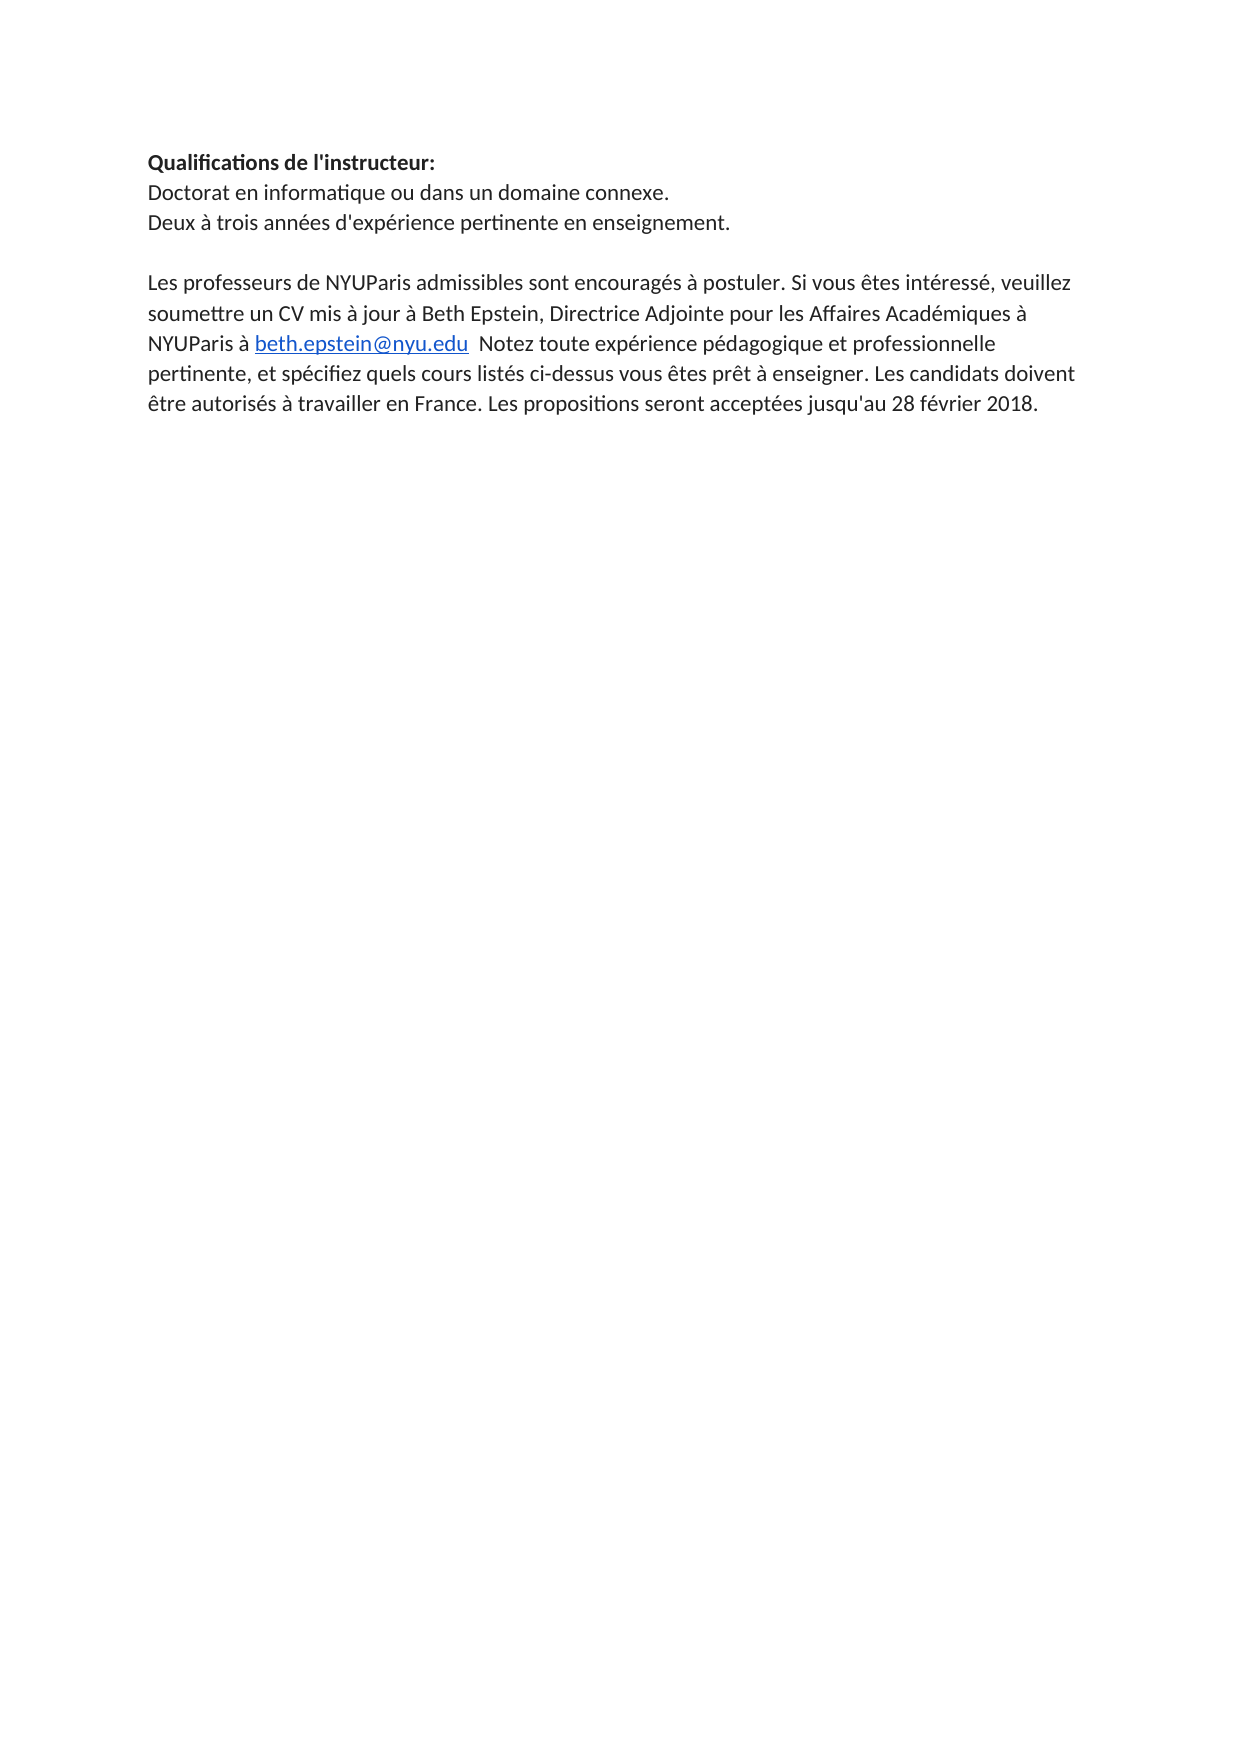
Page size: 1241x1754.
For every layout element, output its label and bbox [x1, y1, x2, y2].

text [148, 148, 1093, 417]
